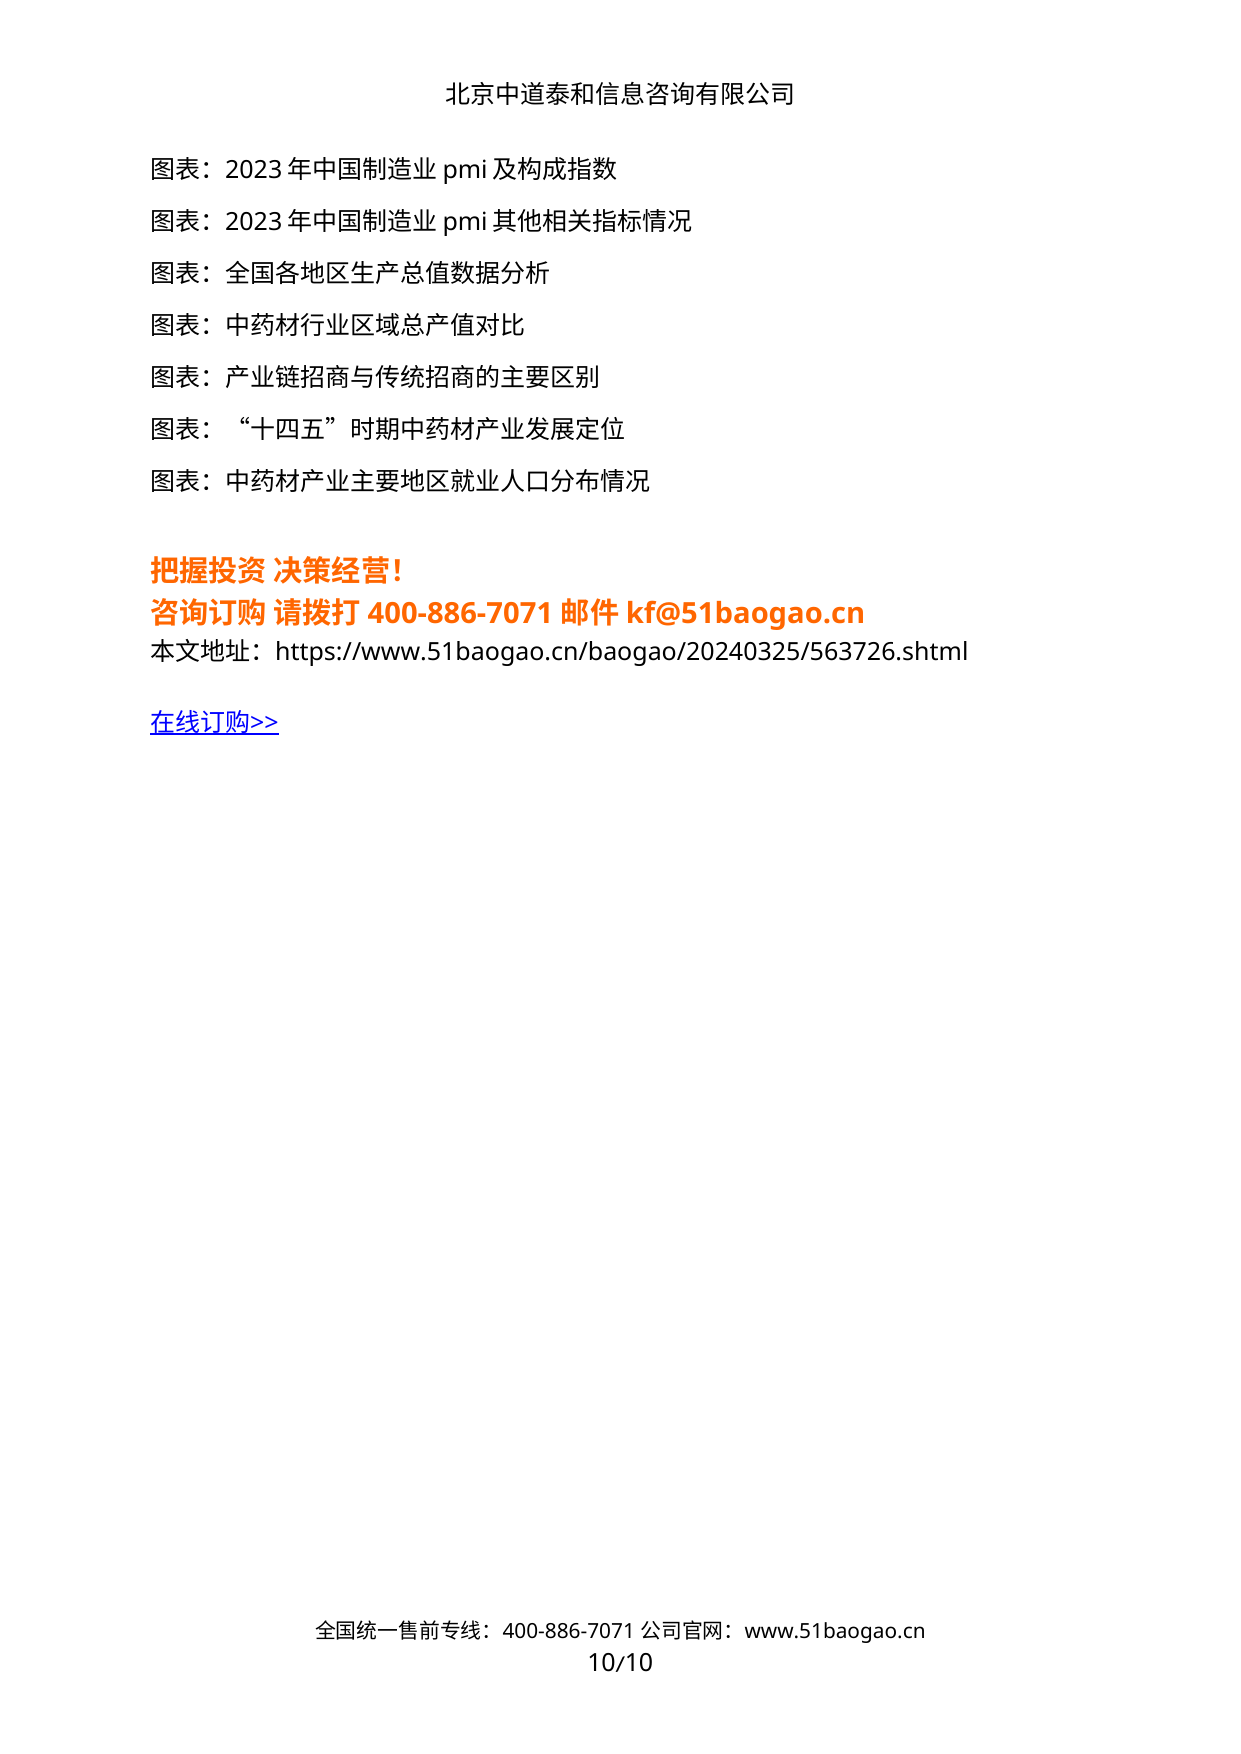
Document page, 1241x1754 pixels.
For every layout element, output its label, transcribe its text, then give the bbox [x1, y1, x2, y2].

text 图表：2023年中国制造业pmi其他相关指标情况 [150, 202, 1090, 238]
text 在线订购>> [150, 668, 1090, 738]
text 图表：中药材行业区域总产值对比 [150, 306, 1090, 342]
text 图表：“十四五”时期中药材产业发展定位 [150, 409, 1090, 446]
text 把握投资 决策经营！咨询订购 请拨打 400-886-7071 邮件 kf@51baogao.cn本文地址：https://www.51baogao.cn/baogao/20240325/563726.shtml [150, 513, 1090, 668]
text 图表：2023年中国制造业pmi及构成指数 [150, 150, 1090, 186]
text 图表：中药材产业主要地区就业人口分布情况 [150, 461, 1090, 497]
text 图表：全国各地区生产总值数据分析 [150, 254, 1090, 290]
text 图表：产业链招商与传统招商的主要区别 [150, 357, 1090, 394]
